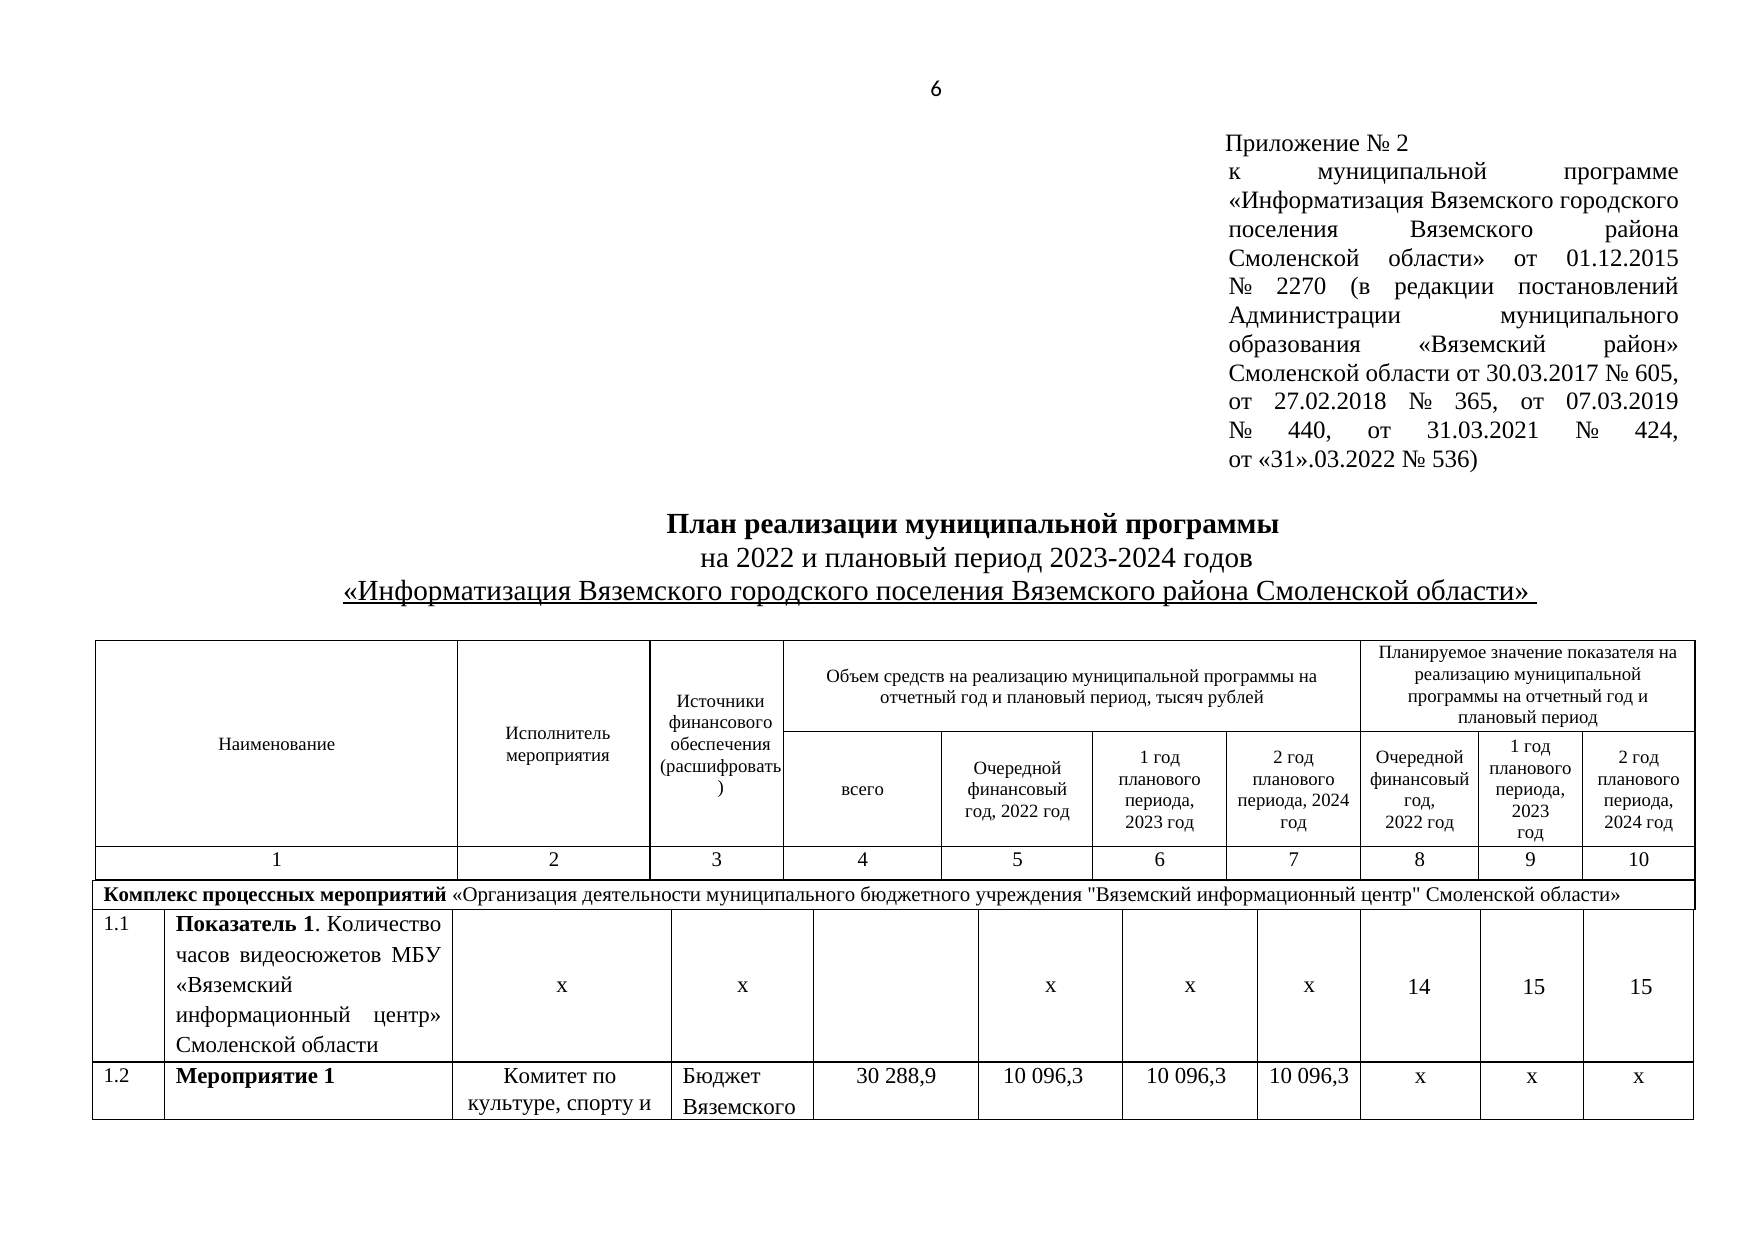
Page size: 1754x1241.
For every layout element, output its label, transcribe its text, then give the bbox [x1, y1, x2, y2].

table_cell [1214, 127, 1690, 473]
table_cell [814, 910, 978, 1061]
table_cell 14 [1361, 910, 1480, 1061]
table_cell х [1361, 1063, 1480, 1119]
table_cell 10 096,3 [1123, 1063, 1257, 1119]
table_cell 15 [1481, 910, 1583, 1061]
table_cell 1.1 [93, 910, 164, 1061]
table_cell 10 [1583, 847, 1694, 879]
table_header Планируемое значение показателя на реализацию муниципальной программы на отчетный год и плановый период [1361, 641, 1694, 731]
table_cell Показатель 1. Количество часов видеосюжетов МБУ «Вяземский информационный центр» Смоленской области [165, 910, 452, 1061]
table_cell 3 [651, 847, 783, 879]
table_header Комплекс процессных мероприятий «Организация деятельности муниципального бюджетного учреждения "Вяземский информационный центр" Смоленской области» [93, 881, 1694, 909]
table_cell всего [784, 732, 941, 846]
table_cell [453, 1063, 671, 1119]
table_cell 10 096,3 [1258, 1063, 1360, 1119]
text на 2022 и плановый период 2023-2024 годов [177, 540, 1695, 573]
table_cell х [453, 910, 671, 1061]
table_cell 1 [96, 847, 457, 879]
table_cell Очередной финансовый год, 2022 год [1361, 732, 1478, 846]
table_cell х [979, 910, 1122, 1061]
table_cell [672, 1063, 813, 1119]
text «Информатизация Вяземского городского поселения Вяземского района Смоленской области» [730, 573, 1695, 607]
table_cell 10 096,3 [979, 1063, 1122, 1119]
table_cell 8 [1361, 847, 1478, 879]
table_cell 6 [1093, 847, 1226, 879]
table_header Источники финансового обеспечения (расшифровать) [651, 641, 783, 846]
table_cell 30 288,9 [814, 1063, 978, 1119]
table_cell х [1481, 1063, 1583, 1119]
table_cell 7 [1227, 847, 1360, 879]
table_cell 1.2 [93, 1063, 164, 1119]
table_cell 2 год планового периода, 2024 год [1227, 732, 1360, 846]
table_cell 9 [1479, 847, 1582, 879]
table_cell х [1123, 910, 1257, 1061]
table_cell Очередной финансовый год, 2022 год [942, 732, 1092, 846]
table_cell 1 год планового периода, 2023 год [1093, 732, 1226, 846]
table_header Наименование [96, 641, 457, 846]
table_cell 5 [942, 847, 1092, 879]
table_header Исполнитель мероприятия [458, 641, 649, 846]
table_cell х [1584, 1063, 1693, 1119]
text План реализации муниципальной программы [177, 506, 1695, 540]
table_cell х [672, 910, 813, 1061]
table_cell х [1258, 910, 1360, 1061]
table_cell 15 [1584, 910, 1693, 1061]
table_cell 2 год планового периода, 2024 год [1583, 732, 1694, 846]
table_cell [165, 1063, 452, 1119]
text «Информатизация Вяземского городского поселения Вяземского района Смоленской области» [177, 573, 358, 607]
table_cell 4 [784, 847, 941, 879]
table_cell 1 год планового периода, 2023 год [1479, 732, 1582, 846]
table_header Объем средств на реализацию муниципальной программы на отчетный год и плановый период, тысяч рублей [784, 641, 1360, 731]
table_cell 2 [458, 847, 649, 879]
